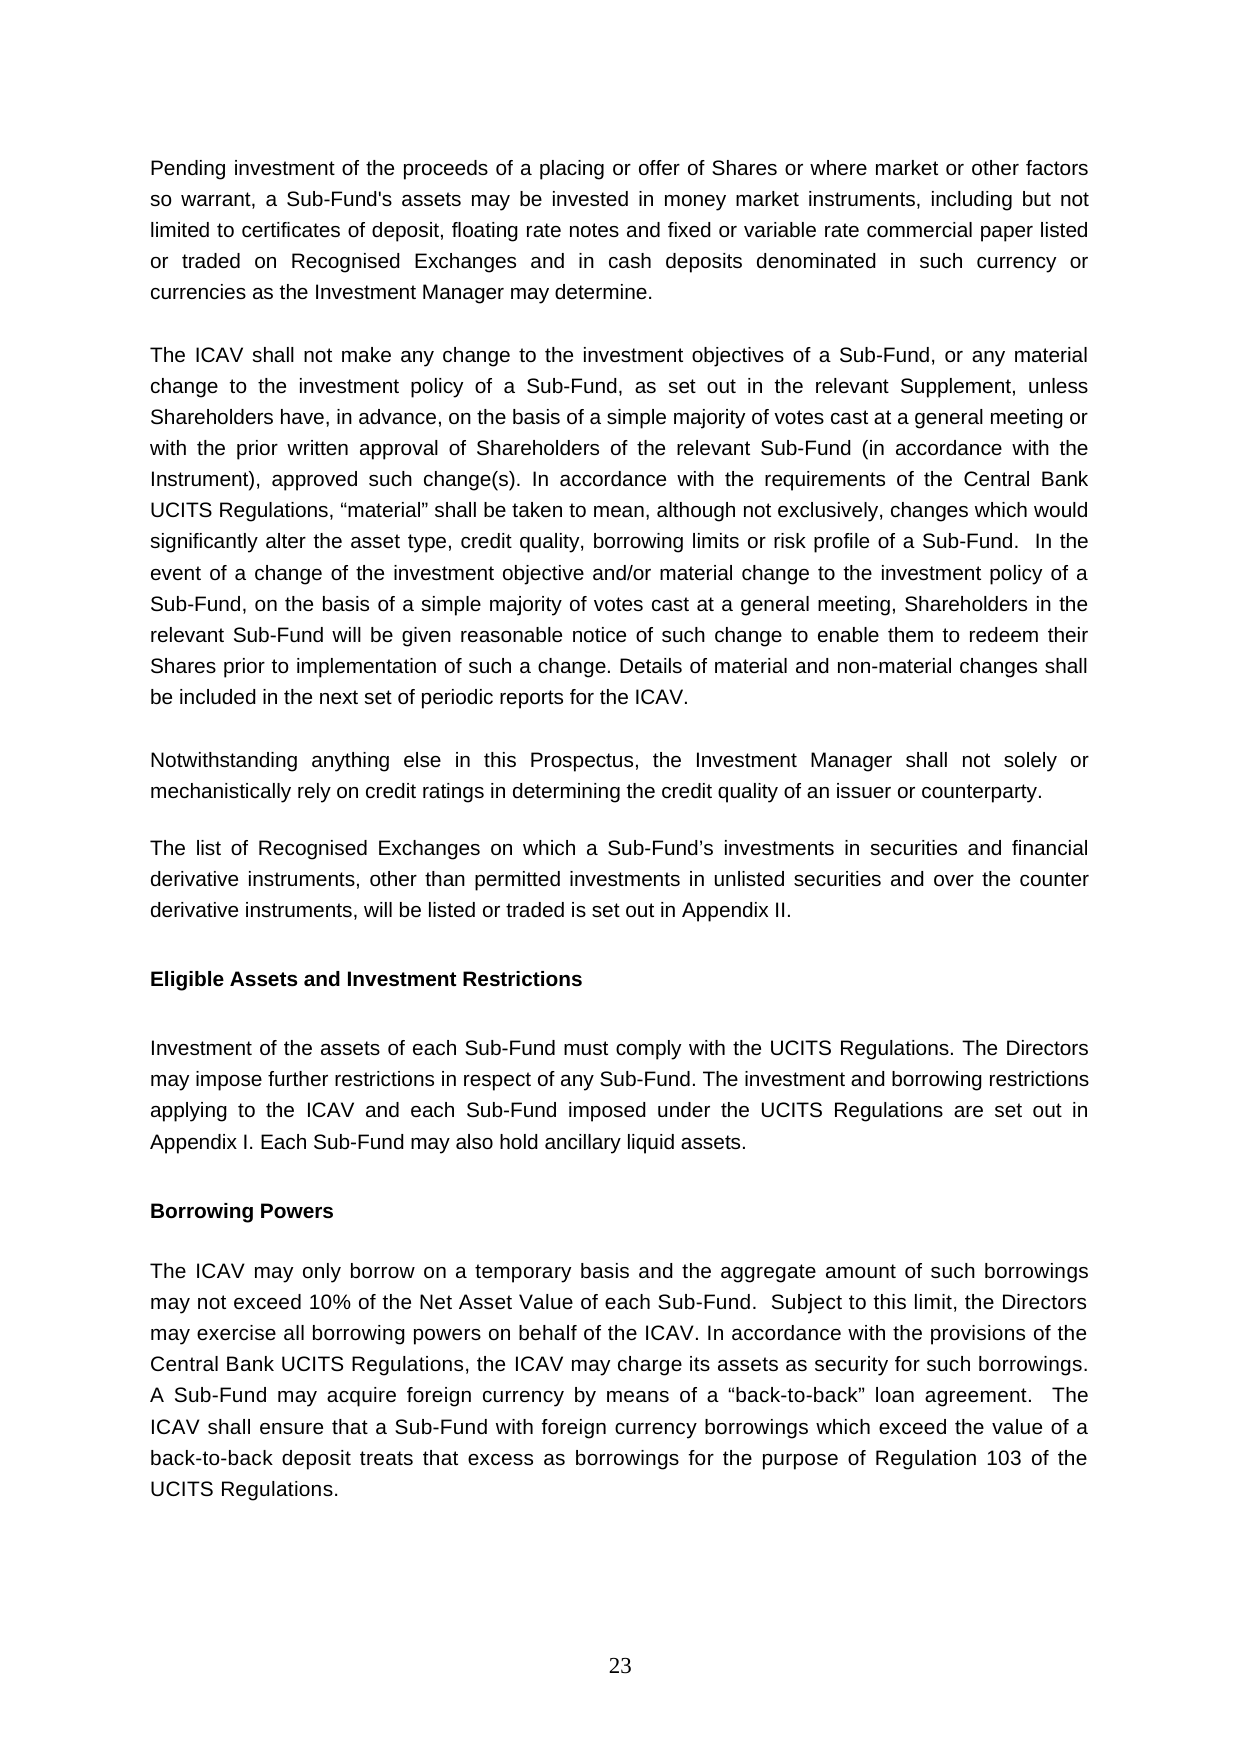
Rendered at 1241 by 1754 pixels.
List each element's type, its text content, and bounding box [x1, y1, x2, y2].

text Investment of the assets of each Sub-Fund must comply with the UCITS Regulations. The Directors may impose further restrictions in respect of any Sub-Fund. The investment and borrowing restrictions applying to the ICAV and each Sub-Fund imposed under the UCITS Regulations are set out in Appendix I. Each Sub-Fund may also hold ancillary liquid assets. [150, 1036, 1090, 1153]
text The ICAV may only borrow on a temporary basis and the aggregate amount of such borrowings may not exceed 10% of the Net Asset Value of each Sub-Fund. Subject to this limit, the Directors may exercise all borrowing powers on behalf of the ICAV. In accordance with the provisions of the Central Bank UCITS Regulations, the ICAV may charge its assets as security for such borrowings. A Sub-Fund may acquire foreign currency by means of a “back-to-back” loan agreement. The ICAV shall ensure that a Sub-Fund with foreign currency borrowings which exceed the value of a back-to-back deposit treats that excess as borrowings for the purpose of Regulation 103 of the UCITS Regulations. [150, 1259, 1090, 1501]
text The ICAV shall not make any change to the investment objectives of a Sub-Fund, or any material change to the investment policy of a Sub-Fund, as set out in the relevant Supplement, unless Shareholders have, in advance, on the basis of a simple majority of votes cast at a general meeting or with the prior written approval of Shareholders of the relevant Sub-Fund (in accordance with the Instrument), approved such change(s). In accordance with the requirements of the Central Bank UCITS Regulations, “material” shall be taken to mean, although not exclusively, changes which would significantly alter the asset type, credit quality, borrowing limits or risk profile of a Sub-Fund. In the event of a change of the investment objective and/or material change to the investment policy of a Sub-Fund, on the basis of a simple majority of votes cast at a general meeting, Shareholders in the relevant Sub-Fund will be given reasonable notice of such change to enable them to redeem their Shares prior to implementation of such a change. Details of material and non-material changes shall be included in the next set of periodic reports for the ICAV. [150, 337, 1090, 711]
text Pending investment of the proceeds of a placing or offer of Shares or where market or other factors so warrant, a Sub-Fund's assets may be invested in money market instruments, including but not limited to certificates of deposit, floating rate notes and fixed or variable rate commercial paper listed or traded on Recognised Exchanges and in cash deposits denominated in such currency or currencies as the Investment Manager may determine. [150, 150, 1090, 306]
text Eligible Assets and Investment Restrictions [150, 967, 1090, 991]
text Notwithstanding anything else in this Prospectus, the Investment Manager shall not solely or mechanistically rely on credit ratings in determining the credit quality of an issuer or counterparty. [150, 742, 1090, 805]
text Borrowing Powers [150, 1198, 1090, 1222]
text The list of Recognised Exchanges on which a Sub-Fund’s investments in securities and financial derivative instruments, other than permitted investments in unlisted securities and over the counter derivative instruments, will be listed or traded is set out in Appendix II. [150, 836, 1090, 922]
